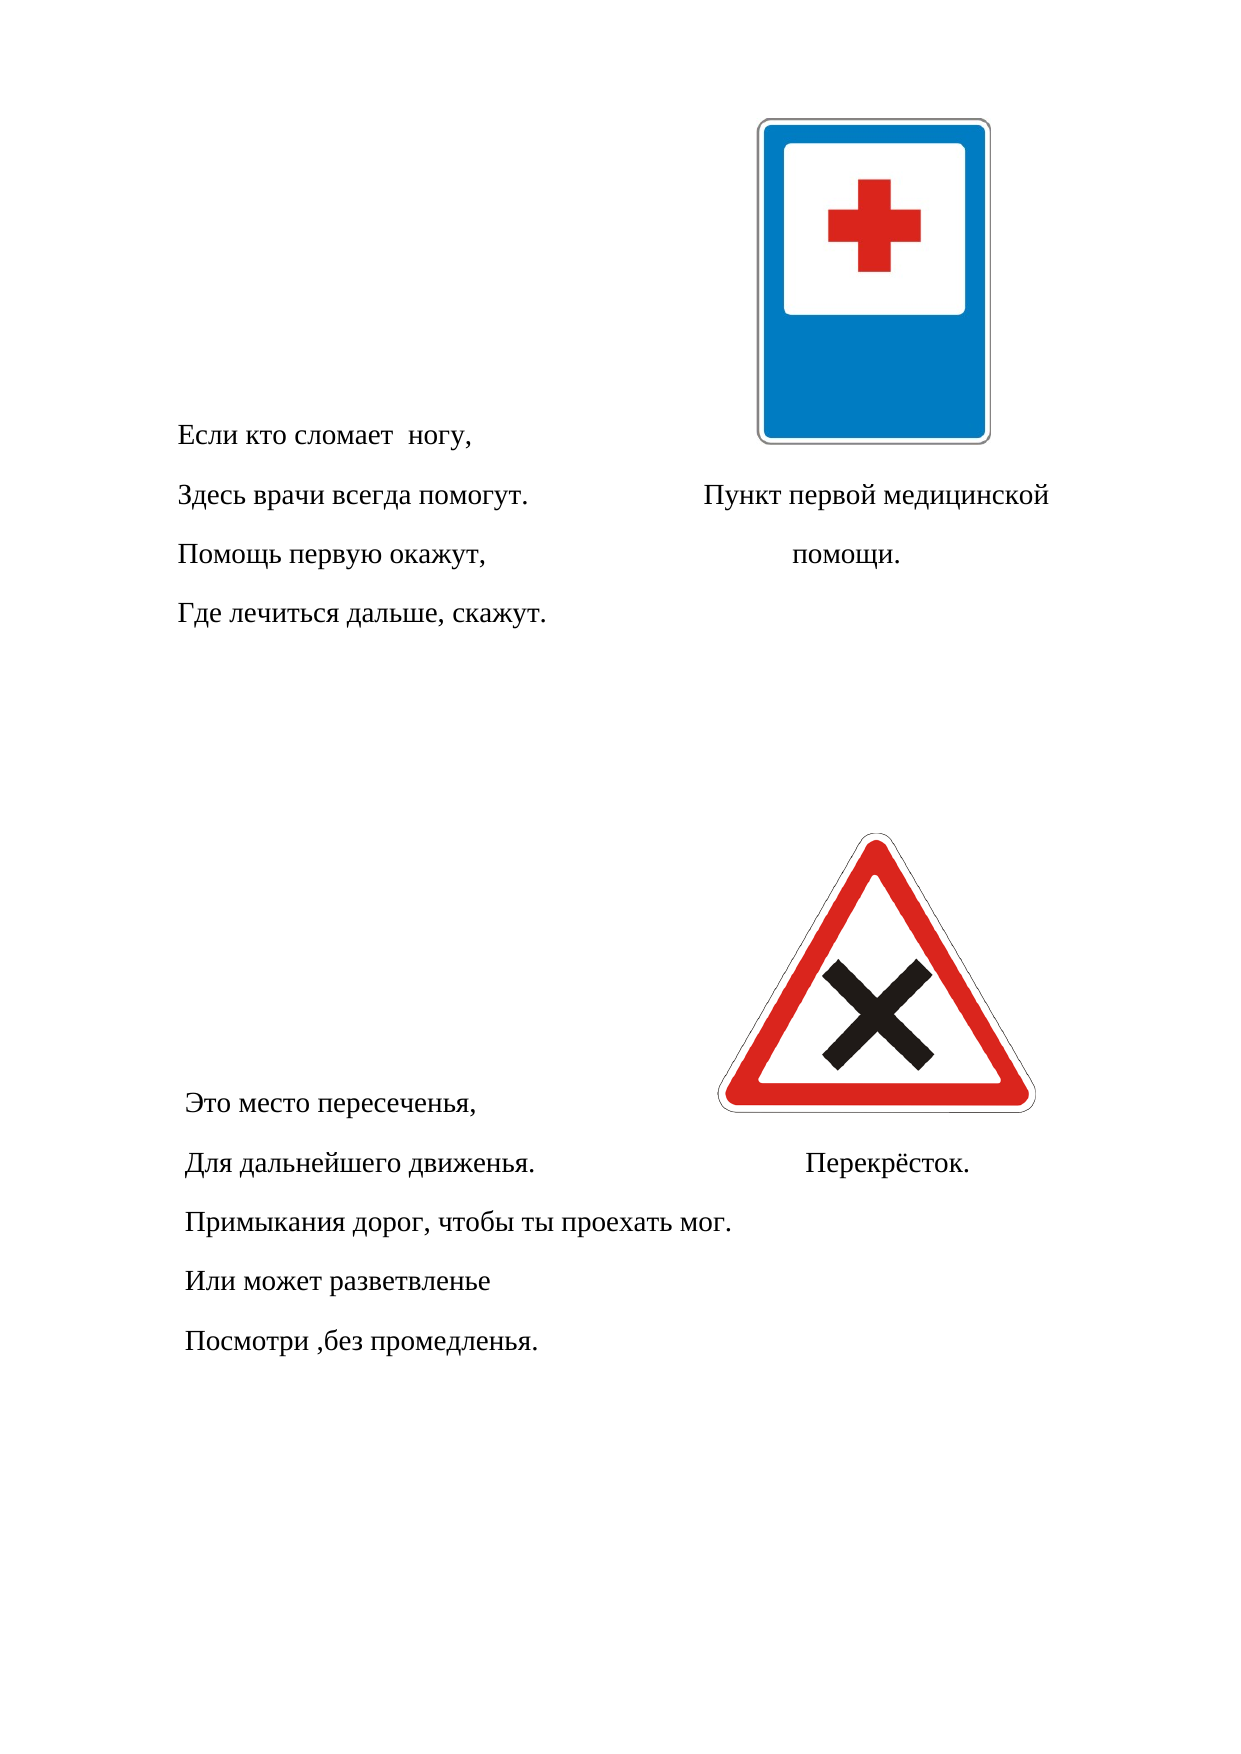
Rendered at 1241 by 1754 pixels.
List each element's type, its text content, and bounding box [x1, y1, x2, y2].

text Или может разветвленье [177, 1263, 1152, 1297]
picture [717, 833, 1036, 1113]
text Посмотри ,без промедленья. [177, 1323, 1152, 1356]
text Помощь первую окажут, помощи. [177, 536, 1152, 570]
picture [756, 118, 991, 445]
text Примыкания дорог, чтобы ты проехать мог. [177, 1204, 1152, 1238]
text Если кто сломает ногу, [177, 118, 1152, 451]
text Здесь врачи всегда помогут. Пункт первой медицинской [177, 477, 1152, 510]
text Где лечиться дальше, скажут. [177, 596, 1152, 629]
text Для дальнейшего движенья. Перекрёсток. [177, 1145, 1152, 1178]
